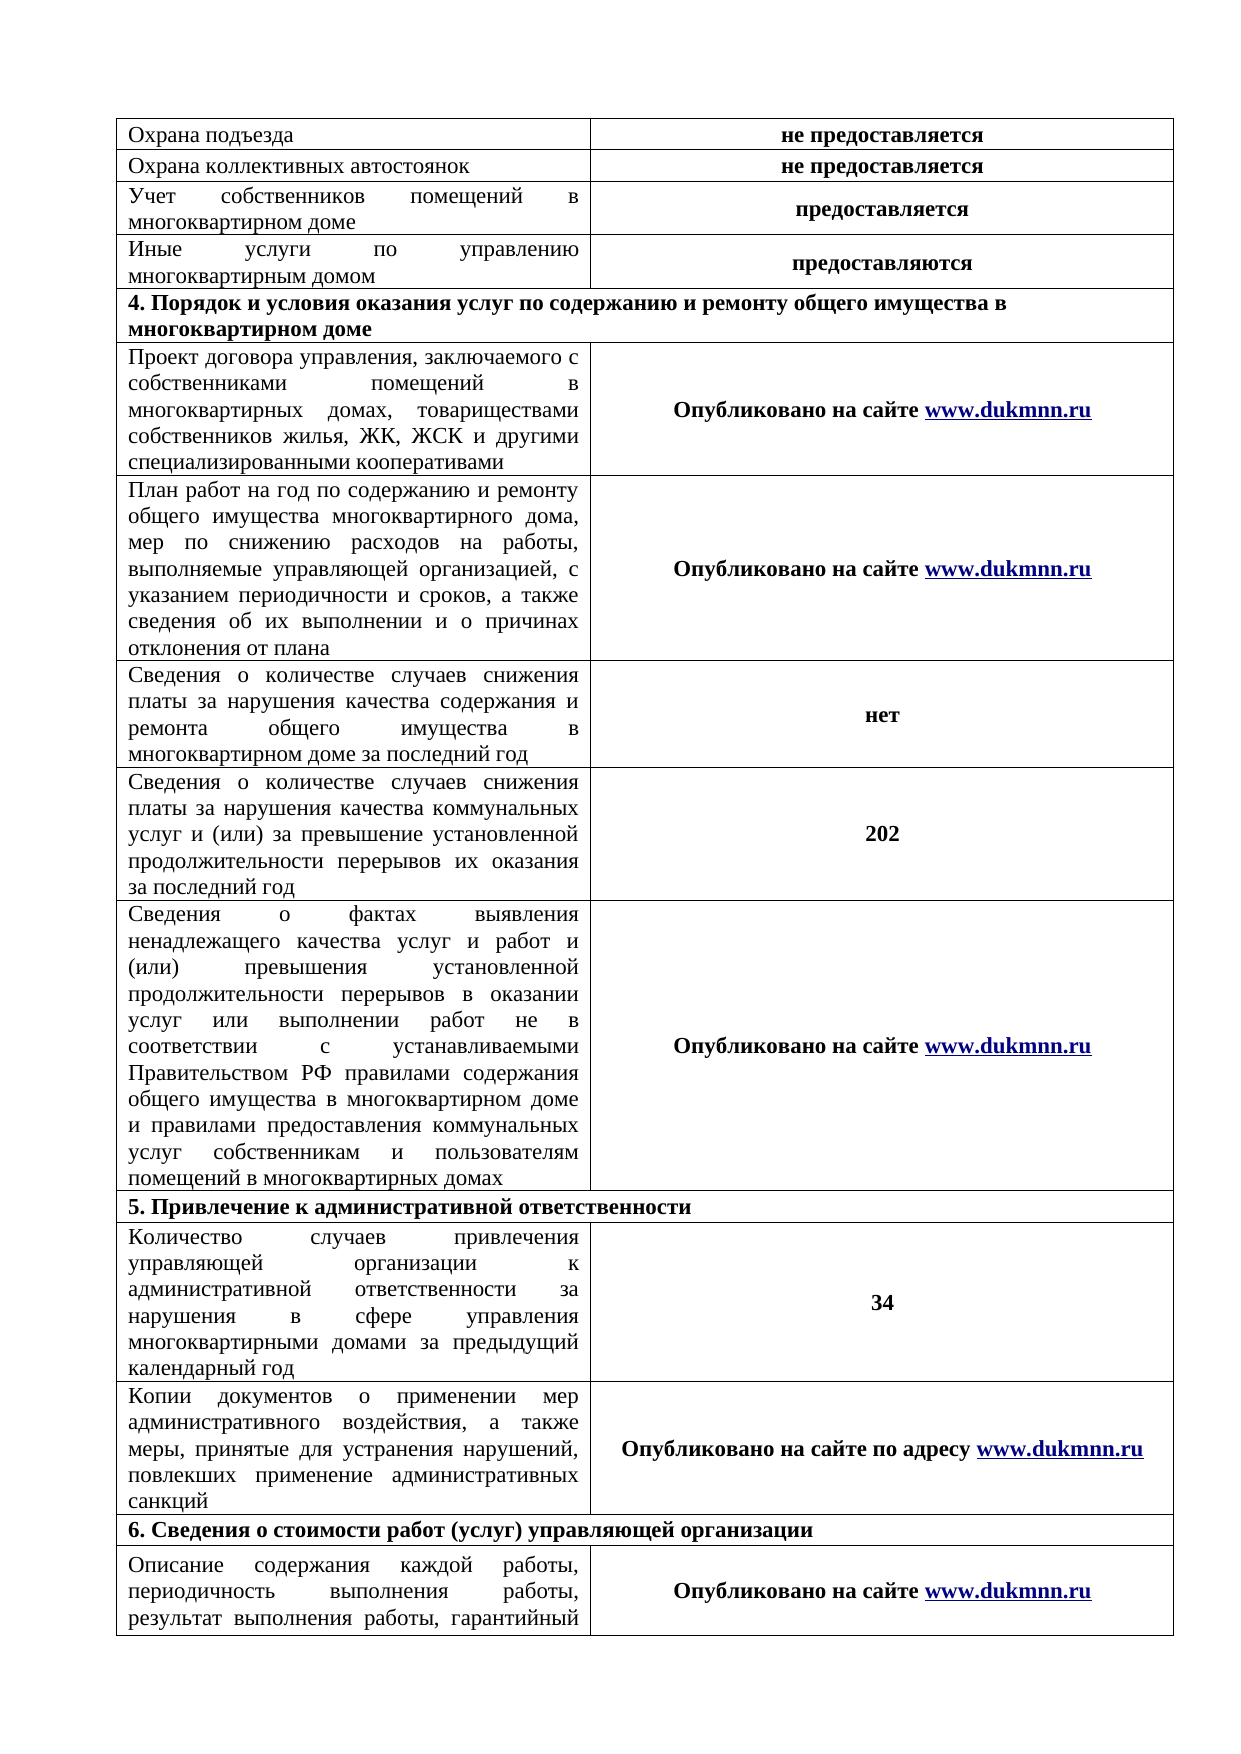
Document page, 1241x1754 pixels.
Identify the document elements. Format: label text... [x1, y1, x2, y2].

table_cell предоставляются [591, 235, 1173, 288]
table_cell не предоставляется [591, 119, 1173, 149]
table_cell План работ на год по содержанию и ремонту общего имущества многоквартирного дома, мер по снижению расходов на работы, выполняемые управляющей организацией, с указанием периодичности и сроков, а также сведения об их выполнении и о причинах отклонения от плана [117, 476, 590, 660]
table_cell Иные услуги по управлению многоквартирным домом [117, 235, 590, 288]
table_cell Количество случаев привлечения управляющей организации к административной ответственности за нарушения в сфере управления многоквартирными домами за предыдущий календарный год [117, 1223, 590, 1381]
table_cell Охрана коллективных автостоянок [117, 150, 590, 181]
table_cell Сведения о количестве случаев снижения платы за нарушения качества содержания и ремонта общего имущества в многоквартирном доме за последний год [117, 661, 590, 767]
table_cell нет [591, 661, 1173, 767]
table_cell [117, 1546, 590, 1635]
table_cell Сведения о фактах выявления ненадлежащего качества услуг и работ и (или) превышения установленной продолжительности перерывов в оказании услуг или выполнении работ не в соответствии с устанавливаемыми Правительством РФ правилами содержания общего имущества в многоквартирном доме и правилами предоставления коммунальных услуг собственникам и пользователям помещений в многоквартирных домах [117, 901, 590, 1190]
table_cell предоставляется [591, 182, 1173, 234]
table_cell 4. Порядок и условия оказания услуг по содержанию и ремонту общего имущества в многоквартирном доме [117, 289, 1173, 342]
table_cell Сведения о количестве случаев снижения платы за нарушения качества коммунальных услуг и (или) за превышение установленной продолжительности перерывов их оказания за последний год [117, 768, 590, 899]
table_cell 34 [591, 1223, 1173, 1381]
table_cell Опубликовано на сайте www.dukmnn.ru [591, 901, 1173, 1190]
table_cell Копии документов о применении мер административного воздействия, а также меры, принятые для устранения нарушений, повлекших применение административных санкций [117, 1382, 590, 1514]
table_cell Опубликовано на сайте по адресу www.dukmnn.ru [591, 1382, 1173, 1514]
table_cell 5. Привлечение к административной ответственности [117, 1191, 1173, 1222]
table_cell Проект договора управления, заключаемого с собственниками помещений в многоквартирных домах, товариществами собственников жилья, ЖК, ЖСК и другими специализированными кооперативами [117, 343, 590, 475]
table_cell Охрана подъезда [117, 119, 590, 149]
table_cell Опубликовано на сайте www.dukmnn.ru [591, 476, 1173, 660]
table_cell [591, 1546, 1173, 1635]
table_cell не предоставляется [591, 150, 1173, 181]
table_cell Опубликовано на сайте www.dukmnn.ru [591, 343, 1173, 475]
table_cell Учет собственников помещений в многоквартирном доме [117, 182, 590, 234]
table_cell 6. Сведения о стоимости работ (услуг) управляющей организации [117, 1515, 1173, 1545]
table_cell 202 [591, 768, 1173, 899]
